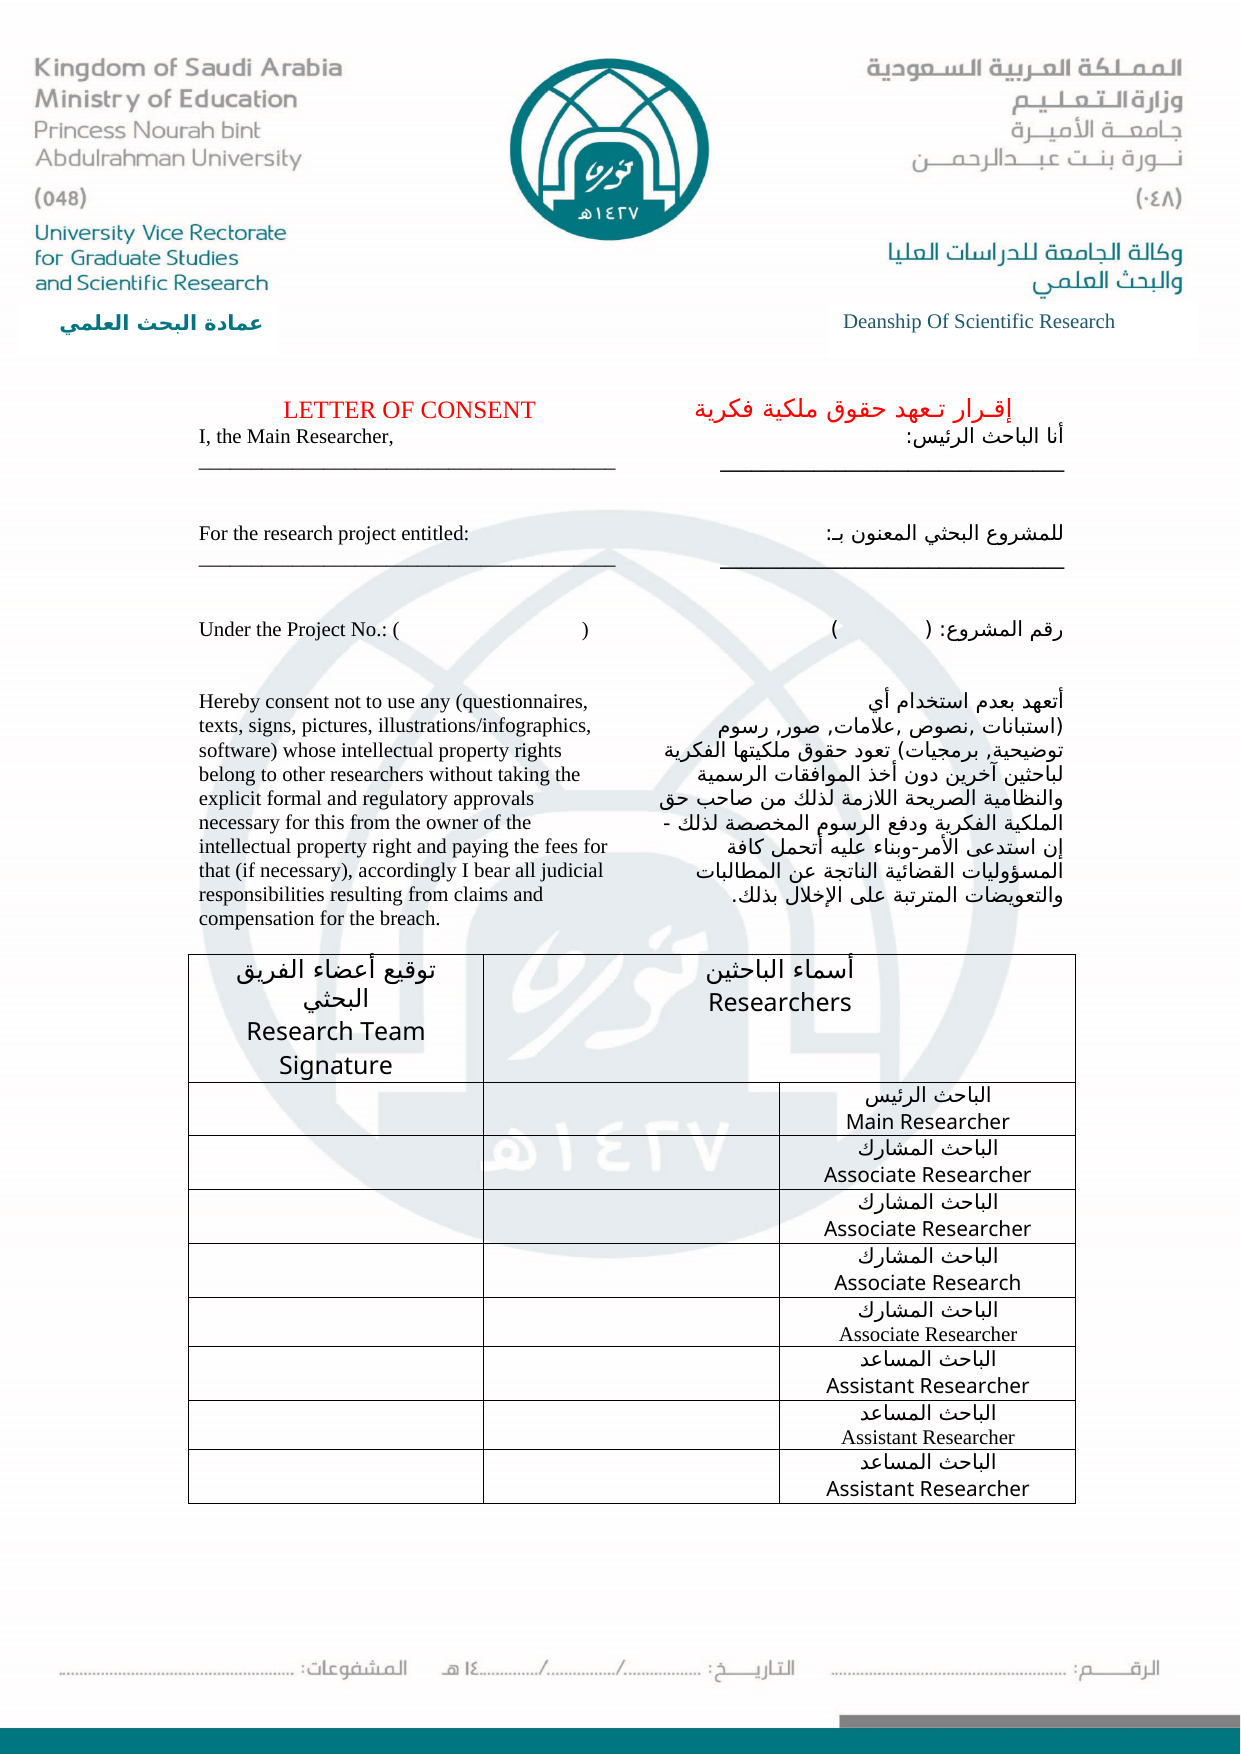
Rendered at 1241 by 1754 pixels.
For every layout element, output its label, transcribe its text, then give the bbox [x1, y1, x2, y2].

table_cell [484, 1347, 779, 1400]
table_cell [189, 1401, 483, 1449]
table_cell [484, 1244, 779, 1297]
table_cell [484, 1190, 779, 1243]
table_cell I, the Main Researcher, ________________________________________ [188, 424, 631, 496]
table_header إقـرار تـعهد حقوق ملكية فكرية [631, 395, 1075, 424]
picture [0, 1, 1241, 1754]
table_cell الباحث المشارك Associate Researcher [780, 1298, 1075, 1346]
table_cell [189, 1136, 483, 1189]
table_header LETTER OF CONSENT [188, 395, 631, 424]
table_cell الباحث المساعد Assistant Researcher [780, 1450, 1075, 1503]
table_cell [189, 1083, 483, 1135]
table_cell الباحث المساعد Assistant Researcher [780, 1347, 1075, 1400]
table_cell رقم المشروع: ( ) [631, 593, 1075, 665]
table_cell أنا الباحث الرئيس: _________________________________ [631, 424, 1075, 496]
table_cell Under the Project No.: ( ) [188, 593, 631, 665]
table_cell [189, 1190, 483, 1243]
table_cell [484, 1298, 779, 1346]
table_cell الباحث المشارك Associate Researcher [780, 1136, 1075, 1189]
table_cell الباحث المساعد Assistant Researcher [780, 1401, 1075, 1449]
table_cell [484, 1136, 779, 1189]
table_cell [484, 1083, 779, 1135]
table_cell الباحث المشارك Associate Research [780, 1244, 1075, 1297]
table_cell [484, 1401, 779, 1449]
table_cell [189, 1450, 483, 1503]
table_cell أتعهد بعدم استخدام أي (استبانات ,نصوص ,علامات, صور, رسوم توضيحية, برمجيات) تعود حقوق ملكيتها الفكرية لباحثين آخرين دون أخذ الموافقات الرسمية والنظامية الصريحة اللازمة لذلك من صاحب حق الملكية الفكرية ودفع الرسوم المخصصة لذلك -إن استدعى الأمر-وبناء عليه أتحمل كافة المسؤوليات القضائية الناتجة عن المطالبات والتعويضات المترتبة على الإخلال بذلك. [631, 665, 1075, 930]
table_cell Hereby consent not to use any (questionnaires, texts, signs, pictures, illustrations/infographics, software) whose intellectual property rights belong to other researchers without taking the explicit formal and regulatory approvals necessary for this from the owner of the intellectual property right and paying the fees for that (if necessary), accordingly I bear all judicial responsibilities resulting from claims and compensation for the breach. [188, 665, 631, 930]
table_cell [189, 1347, 483, 1400]
table_cell الباحث الرئيس Main Researcher [780, 1083, 1075, 1135]
table_cell للمشروع البحثي المعنون بـ: _________________________________ [631, 496, 1075, 593]
table_header أسماء الباحثين Researchers [484, 955, 1075, 1082]
table_header توقيع أعضاء الفريق البحثي Research Team Signature [189, 955, 483, 1082]
table_cell [484, 1450, 779, 1503]
table_cell الباحث المشارك Associate Researcher [780, 1190, 1075, 1243]
table_cell [189, 1298, 483, 1346]
table_cell [189, 1244, 483, 1297]
table_cell For the research project entitled: ________________________________________ [188, 496, 631, 593]
